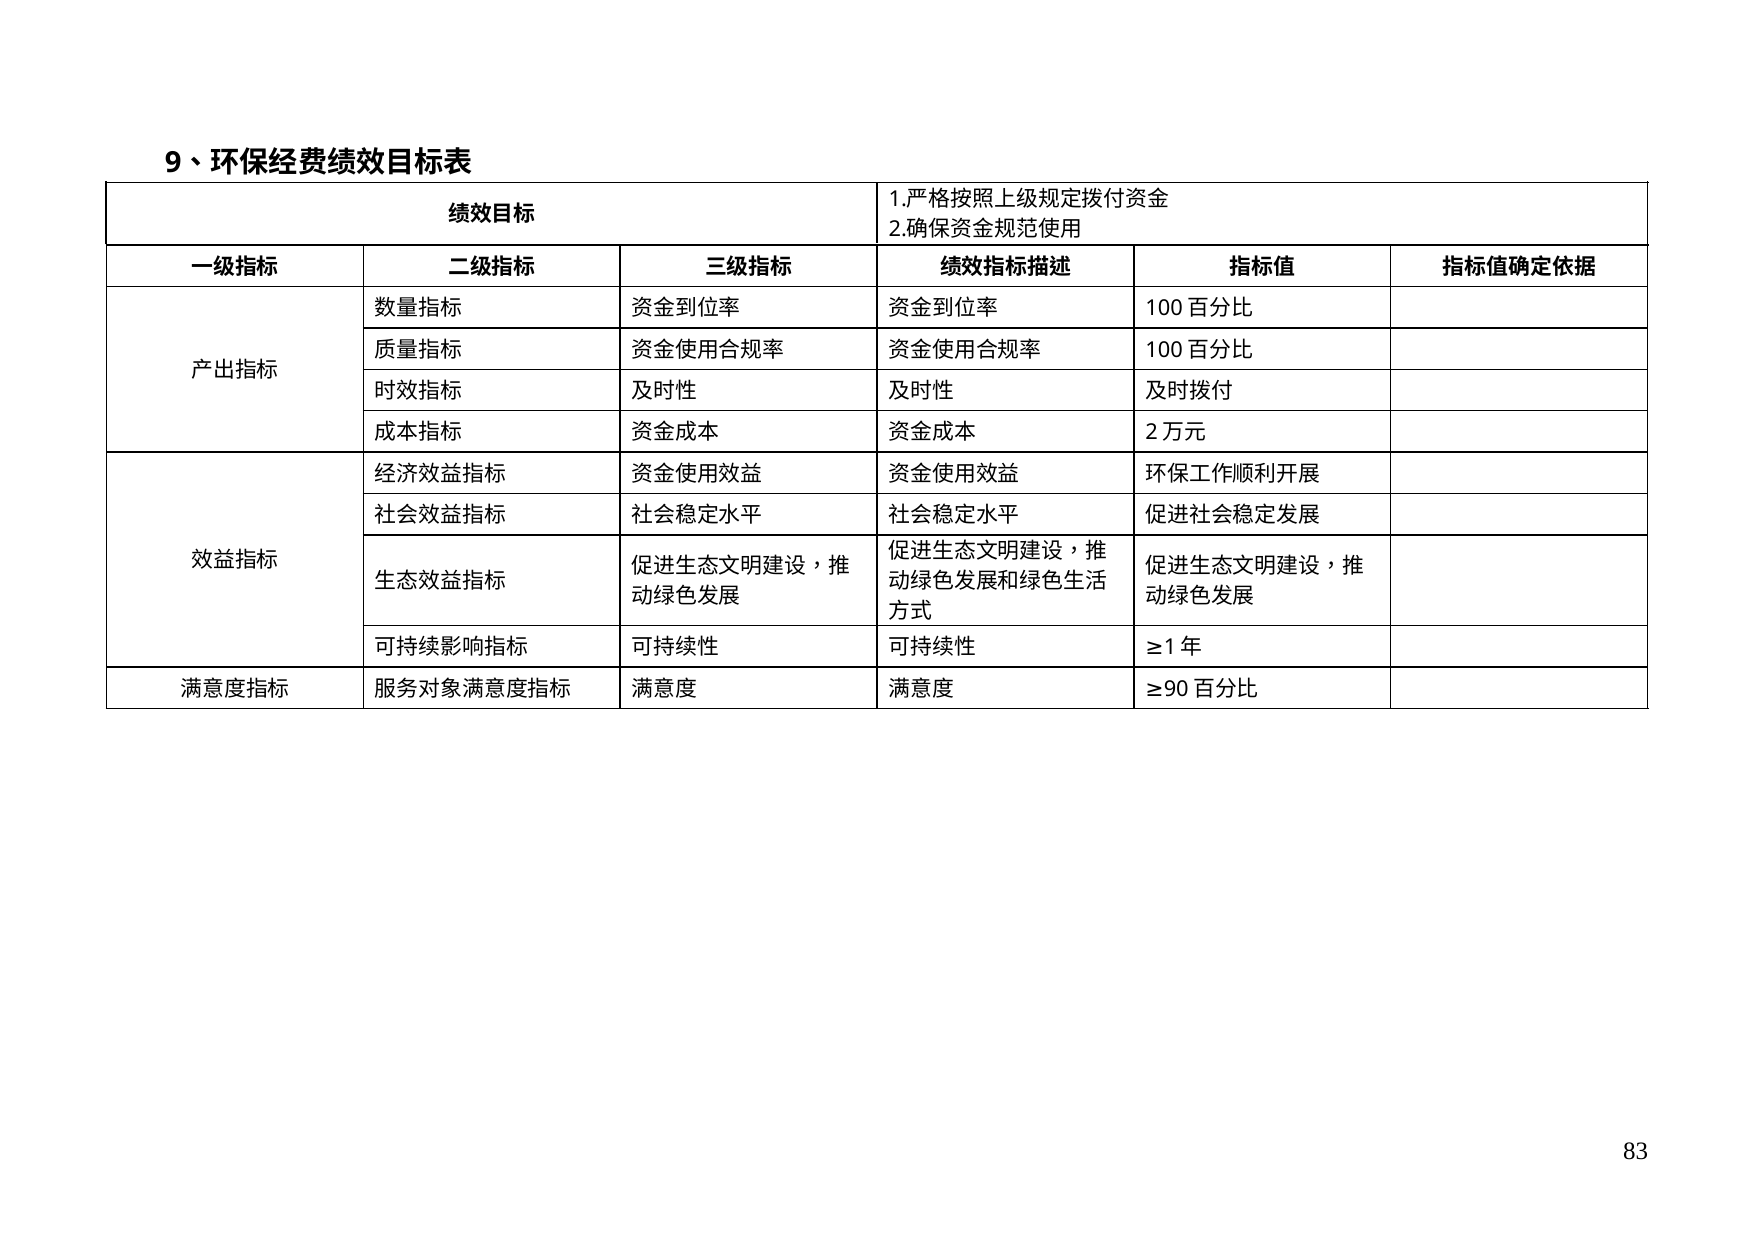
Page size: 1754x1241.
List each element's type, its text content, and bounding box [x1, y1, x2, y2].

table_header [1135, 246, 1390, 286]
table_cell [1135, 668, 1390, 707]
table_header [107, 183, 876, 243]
text 9、环保经费绩效目标表 [106, 142, 1648, 181]
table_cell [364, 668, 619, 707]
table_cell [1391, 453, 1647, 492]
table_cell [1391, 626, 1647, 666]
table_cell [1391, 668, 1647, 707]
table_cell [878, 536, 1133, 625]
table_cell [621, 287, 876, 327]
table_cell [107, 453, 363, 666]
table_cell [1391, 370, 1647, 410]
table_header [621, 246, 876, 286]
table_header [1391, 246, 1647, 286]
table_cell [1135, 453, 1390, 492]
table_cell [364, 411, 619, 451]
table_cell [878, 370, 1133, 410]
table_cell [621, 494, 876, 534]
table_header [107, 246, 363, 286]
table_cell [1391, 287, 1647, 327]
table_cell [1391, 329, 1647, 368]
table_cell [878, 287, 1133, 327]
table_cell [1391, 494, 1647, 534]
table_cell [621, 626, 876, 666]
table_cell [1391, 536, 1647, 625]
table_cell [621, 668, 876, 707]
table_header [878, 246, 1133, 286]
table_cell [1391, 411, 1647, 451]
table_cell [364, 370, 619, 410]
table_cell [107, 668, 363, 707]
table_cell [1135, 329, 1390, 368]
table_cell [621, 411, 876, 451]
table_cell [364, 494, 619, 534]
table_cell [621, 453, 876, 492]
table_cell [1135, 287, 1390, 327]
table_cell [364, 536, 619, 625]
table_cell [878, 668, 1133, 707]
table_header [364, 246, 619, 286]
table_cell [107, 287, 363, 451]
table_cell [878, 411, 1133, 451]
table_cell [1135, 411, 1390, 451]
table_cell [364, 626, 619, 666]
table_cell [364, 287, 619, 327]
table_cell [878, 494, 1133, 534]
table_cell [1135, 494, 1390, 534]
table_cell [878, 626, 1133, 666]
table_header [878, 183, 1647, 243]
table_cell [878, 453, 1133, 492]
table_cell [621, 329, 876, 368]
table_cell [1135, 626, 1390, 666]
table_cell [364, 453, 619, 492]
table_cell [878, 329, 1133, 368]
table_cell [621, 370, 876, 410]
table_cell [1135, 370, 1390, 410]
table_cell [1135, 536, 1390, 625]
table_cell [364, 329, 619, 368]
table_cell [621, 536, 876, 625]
